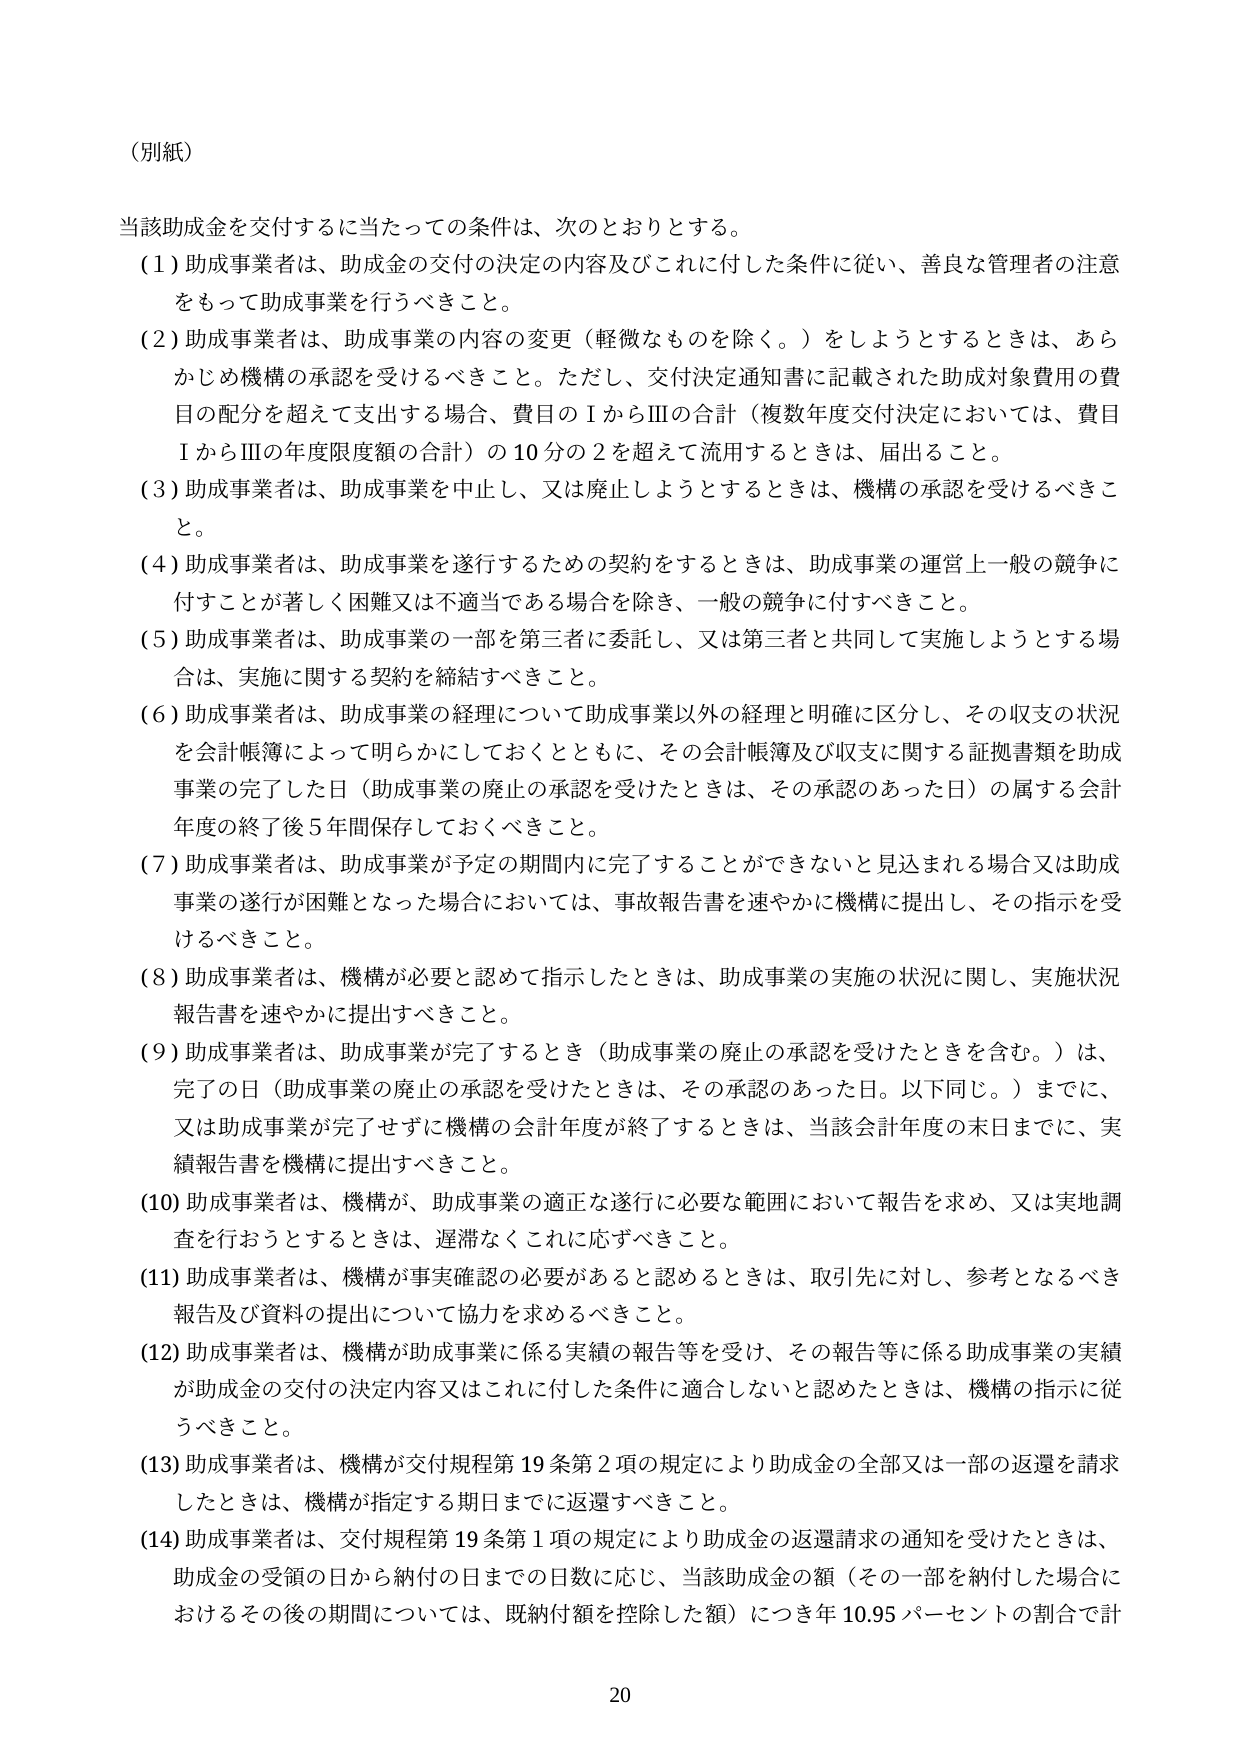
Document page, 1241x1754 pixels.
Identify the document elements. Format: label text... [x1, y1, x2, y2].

text (９) 助成事業者は、助成事業が完了するとき（助成事業の廃止の承認を受けたときを含む。）は、完了の日（助成事業の廃止の承認を受けたときは、その承認のあった日。以下同じ。）までに、又は助成事業が完了せずに機構の会計年度が終了するときは、当該会計年度の末日までに、実績報告書を機構に提出すべきこと。 [118, 1032, 1122, 1182]
text (11) 助成事業者は、機構が事実確認の必要があると認めるときは、取引先に対し、参考となるべき報告及び資料の提出について協力を求めるべきこと。 [140, 1257, 1122, 1332]
text (10) 助成事業者は、機構が、助成事業の適正な遂行に必要な範囲において報告を求め、又は実地調査を行おうとするときは、遅滞なくこれに応ずべきこと。 [118, 1182, 1122, 1257]
text (５) 助成事業者は、助成事業の一部を第三者に委託し、又は第三者と共同して実施しようとする場合は、実施に関する契約を締結すべきこと。 [118, 619, 1122, 694]
text (３) 助成事業者は、助成事業を中止し、又は廃止しようとするときは、機構の承認を受けるべきこと。 [118, 469, 1122, 544]
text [118, 1519, 1122, 1632]
text (７) 助成事業者は、助成事業が予定の期間内に完了することができないと見込まれる場合又は助成事業の遂行が困難となった場合においては、事故報告書を速やかに機構に提出し、その指示を受けるべきこと。 [118, 844, 1122, 957]
text (１) 助成事業者は、助成金の交付の決定の内容及びこれに付した条件に従い、善良な管理者の注意をもって助成事業を行うべきこと。 [118, 244, 1122, 319]
text (４) 助成事業者は、助成事業を遂行するための契約をするときは、助成事業の運営上一般の競争に付すことが著しく困難又は不適当である場合を除き、一般の競争に付すべきこと。 [118, 544, 1122, 619]
text (２) 助成事業者は、助成事業の内容の変更（軽微なものを除く。）をしようとするときは、あらかじめ機構の承認を受けるべきこと。ただし、交付決定通知書に記載された助成対象費用の費目の配分を超えて支出する場合、費目のⅠからⅢの合計（複数年度交付決定においては、費目ⅠからⅢの年度限度額の合計）の10分の２を超えて流用するときは、届出ること。 [118, 319, 1122, 469]
text (12) 助成事業者は、機構が助成事業に係る実績の報告等を受け、その報告等に係る助成事業の実績が助成金の交付の決定内容又はこれに付した条件に適合しないと認めたときは、機構の指示に従うべきこと。 [118, 1332, 1122, 1444]
text (６) 助成事業者は、助成事業の経理について助成事業以外の経理と明確に区分し、その収支の状況を会計帳簿によって明らかにしておくとともに、その会計帳簿及び収支に関する証拠書類を助成事業の完了した日（助成事業の廃止の承認を受けたときは、その承認のあった日）の属する会計年度の終了後５年間保存しておくべきこと。 [118, 694, 1122, 844]
text (13) 助成事業者は、機構が交付規程第19条第２項の規定により助成金の全部又は一部の返還を請求したときは、機構が指定する期日までに返還すべきこと。 [118, 1444, 1122, 1519]
text (８) 助成事業者は、機構が必要と認めて指示したときは、助成事業の実施の状況に関し、実施状況報告書を速やかに提出すべきこと。 [118, 957, 1122, 1032]
text （別紙） [118, 132, 1122, 169]
text 当該助成金を交付するに当たっての条件は、次のとおりとする。 [118, 207, 1122, 244]
